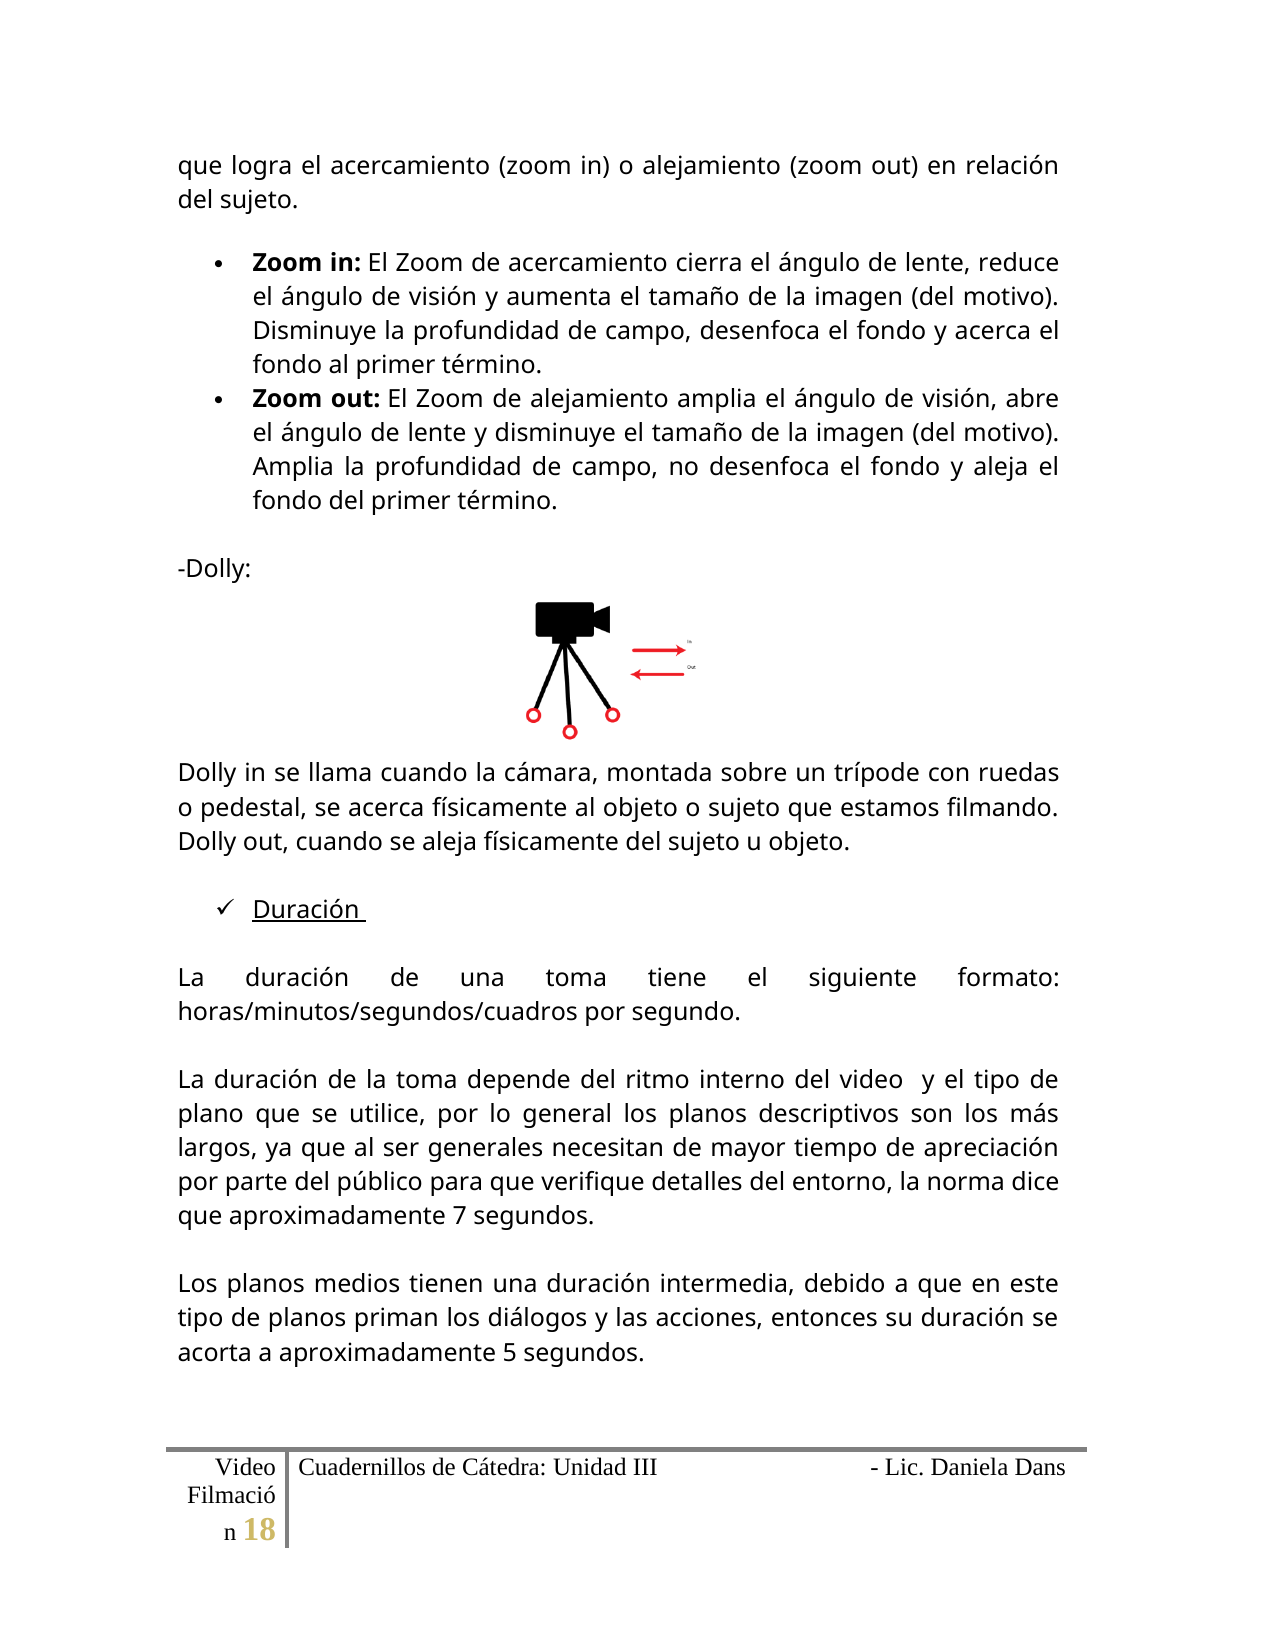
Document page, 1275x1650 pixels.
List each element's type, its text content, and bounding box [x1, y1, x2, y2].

text -Dolly: [177, 551, 1060, 585]
text Los planos medios tienen una duración intermedia, debido a que en este tipo de planos priman los diálogos y las acciones, entonces su duración se acorta a aproximadamente 5 segundos. [177, 1266, 1060, 1368]
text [177, 148, 1060, 216]
text La duración de una toma tiene el siguiente formato: horas/minutos/segundos/cuadros por segundo. [177, 959, 1060, 1028]
list Zoom out: El Zoom de alejamiento amplia el ángulo de visión, abre el ángulo de lente y disminuye el tamaño de la imagen (del motivo). Amplia la profundidad de campo, no desenfoca el fondo y aleja el fondo del primer término. [215, 381, 1060, 517]
list Duración [215, 891, 1060, 925]
text La duración de la toma depende del ritmo interno del video y el tipo de plano que se utilice, por lo general los planos descriptivos son los más largos, ya que al ser generales necesitan de mayor tiempo de apreciación por parte del público para que verifique detalles del entorno, la norma dice que aproximadamente 7 segundos. [177, 1062, 1060, 1232]
list Zoom in: El Zoom de acercamiento cierra el ángulo de lente, reduce el ángulo de visión y aumenta el tamaño de la imagen (del motivo). Disminuye la profundidad de campo, desenfoca el fondo y acerca el fondo al primer término. [215, 244, 1060, 381]
picture [505, 585, 733, 756]
text Dolly in se llama cuando la cámara, montada sobre un trípode con ruedas o pedestal, se acerca físicamente al objeto o sujeto que estamos filmando. Dolly out, cuando se aleja físicamente del sujeto u objeto. [177, 755, 1060, 857]
